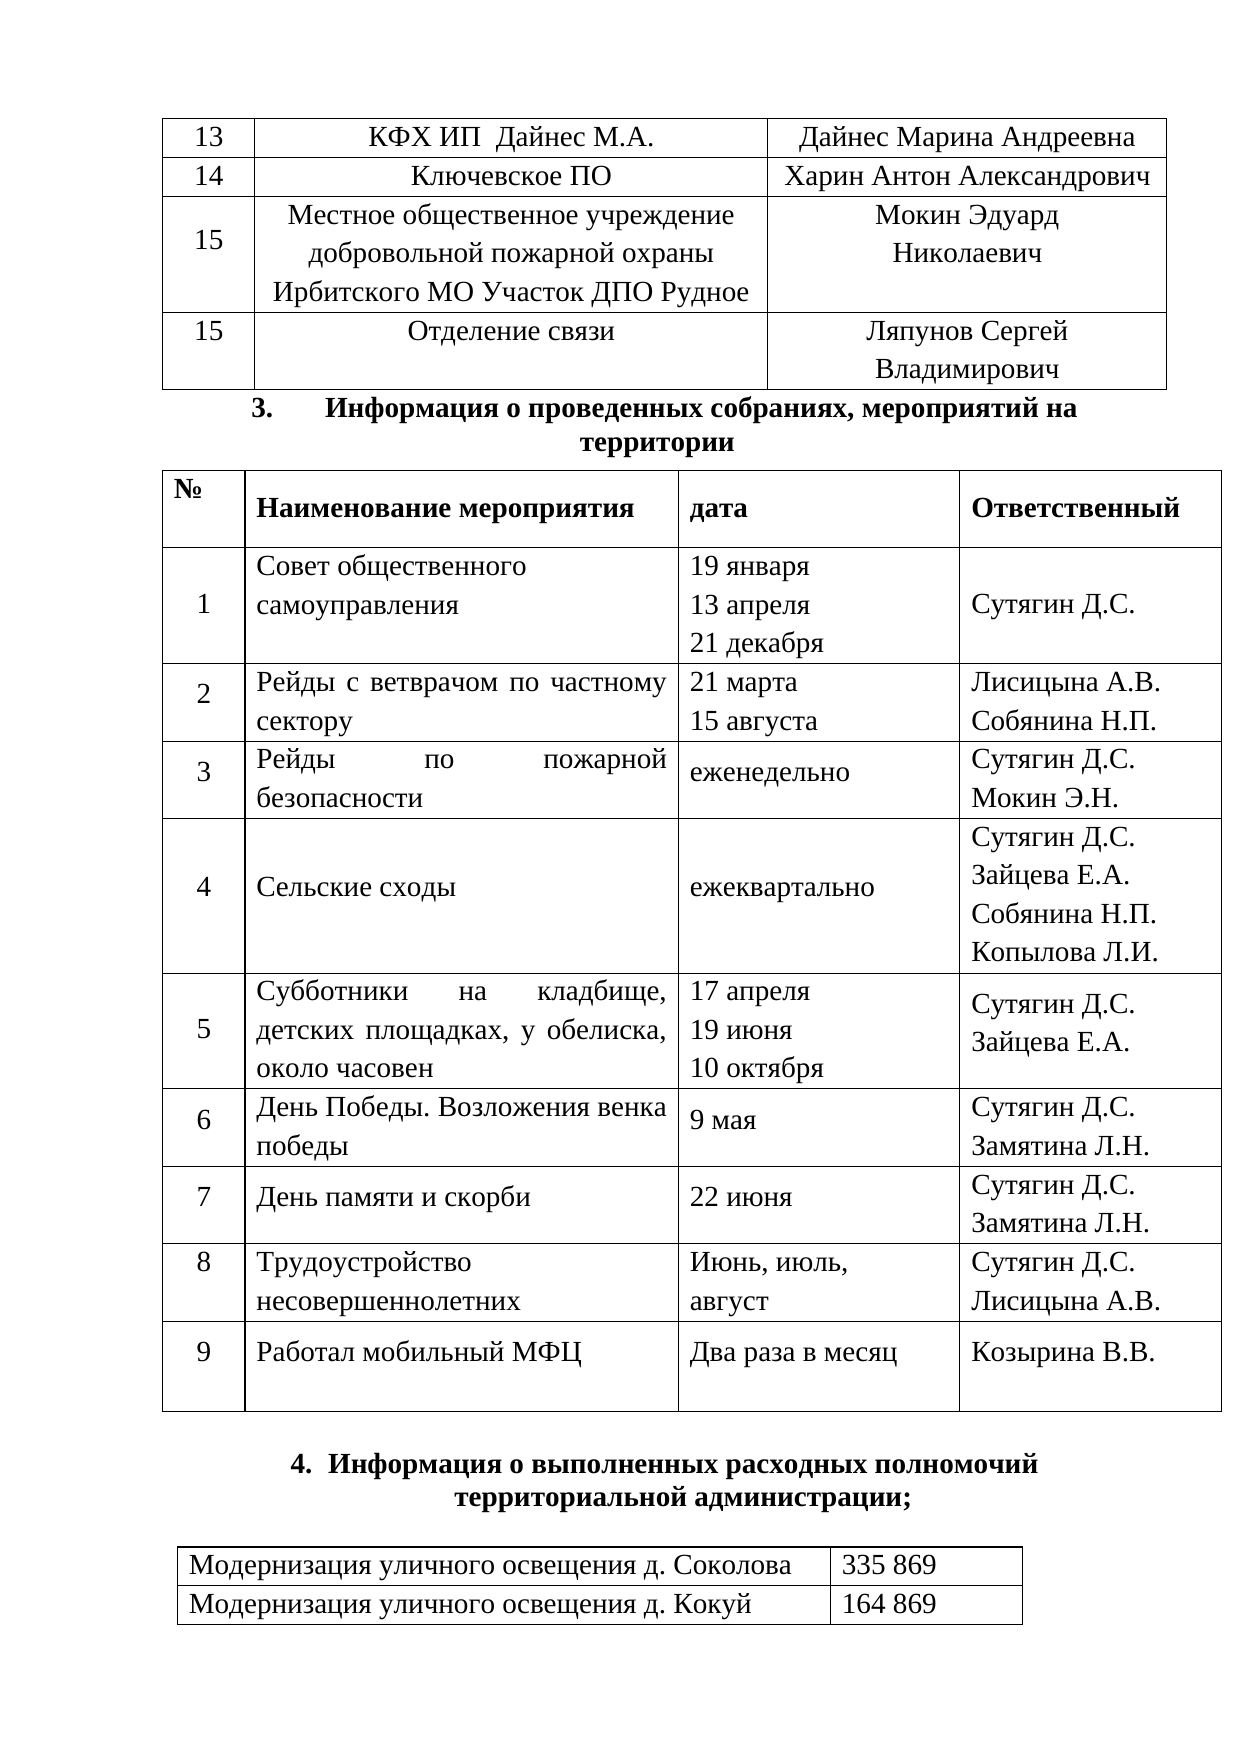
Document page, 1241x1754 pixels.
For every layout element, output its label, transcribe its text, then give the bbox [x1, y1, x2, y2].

table_cell Сутягин Д.С. Зайцева Е.А. Собянина Н.П. Копылова Л.И. [960, 819, 1221, 972]
table_cell 1 [163, 548, 244, 663]
table_cell Дайнес Марина Андреевна [768, 119, 1166, 157]
table_cell Трудоустройство несовершеннолетних [246, 1244, 678, 1321]
table_cell 9 [163, 1322, 244, 1411]
table_cell 6 [163, 1089, 244, 1166]
table_cell Июнь, июль, август [679, 1244, 959, 1321]
table_cell Модернизация уличного освещения д. Кокуй [178, 1586, 830, 1624]
table_cell Сутягин Д.С. Замятина Л.Н. [960, 1089, 1221, 1166]
table_cell 8 [163, 1244, 244, 1321]
table_cell 9 мая [679, 1089, 959, 1166]
table_cell 13 [163, 119, 254, 157]
table_cell Сутягин Д.С. Лисицына А.В. [960, 1244, 1221, 1321]
table_cell 15 [163, 197, 254, 312]
table_cell 19 января 13 апреля 21 декабря [679, 548, 959, 663]
table_header дата [679, 471, 959, 547]
table_cell 15 [163, 313, 254, 389]
table_cell Мокин Эдуард Николаевич [768, 197, 1166, 312]
table_cell 2 [163, 664, 244, 741]
table_cell Сутягин Д.С. Зайцева Е.А. [960, 974, 1221, 1088]
table_cell Совет общественного самоуправления [246, 548, 678, 663]
table_cell Отделение связи [255, 313, 767, 389]
table_cell Субботники на кладбище, детских площадках, у обелиска, около часовен [246, 974, 678, 1088]
table_cell День памяти и скорби [246, 1167, 678, 1243]
table_cell Харин Антон Александрович [768, 158, 1166, 196]
table_header Модернизация уличного освещения д. Соколова [178, 1548, 830, 1585]
table_cell Рейды по пожарной безопасности [246, 742, 678, 818]
table_header № п/п [163, 471, 244, 547]
table_cell Местное общественное учреждение добровольной пожарной охраны Ирбитского МО Участок ДПО Рудное [255, 197, 767, 312]
table_cell 5 [163, 974, 244, 1088]
table_cell 14 [163, 158, 254, 196]
table_cell Сельские сходы [246, 819, 678, 972]
table_cell ежеквартально [679, 819, 959, 972]
table_cell КФХ ИП Дайнес М.А. [255, 119, 767, 157]
table_cell Сутягин Д.С. Замятина Л.Н. [960, 1167, 1221, 1243]
table_header 335 869 [831, 1548, 1022, 1585]
table_cell Козырина В.В. [960, 1322, 1221, 1411]
table_cell Два раза в месяц [679, 1322, 959, 1411]
table_cell 164 869 [831, 1586, 1022, 1624]
table_cell 4 [163, 819, 244, 972]
table_cell 17 апреля 19 июня 10 октября [679, 974, 959, 1088]
table_cell Работал мобильный МФЦ [246, 1322, 678, 1411]
table_header Ответственный [960, 471, 1221, 547]
table_cell еженедельно [679, 742, 959, 818]
table_cell 21 марта 15 августа [679, 664, 959, 741]
table_cell Ляпунов Сергей Владимирович [768, 313, 1166, 389]
table_cell Рейды с ветврачом по частному сектору [246, 664, 678, 741]
table_cell Сутягин Д.С. [960, 548, 1221, 663]
table_header Наименование мероприятия [246, 471, 678, 547]
table_cell Ключевское ПО [255, 158, 767, 196]
table_cell 3 [163, 742, 244, 818]
list Информация о проведенных собраниях, мероприятий на территории [162, 390, 1152, 457]
table_cell Сутягин Д.С. Мокин Э.Н. [960, 742, 1221, 818]
list Информация о выполненных расходных полномочий территориальной администрации; [177, 1446, 1152, 1513]
table_cell 22 июня [679, 1167, 959, 1243]
table_cell День Победы. Возложения венка победы [246, 1089, 678, 1166]
table_cell 7 [163, 1167, 244, 1243]
table_cell Лисицына А.В. Собянина Н.П. [960, 664, 1221, 741]
